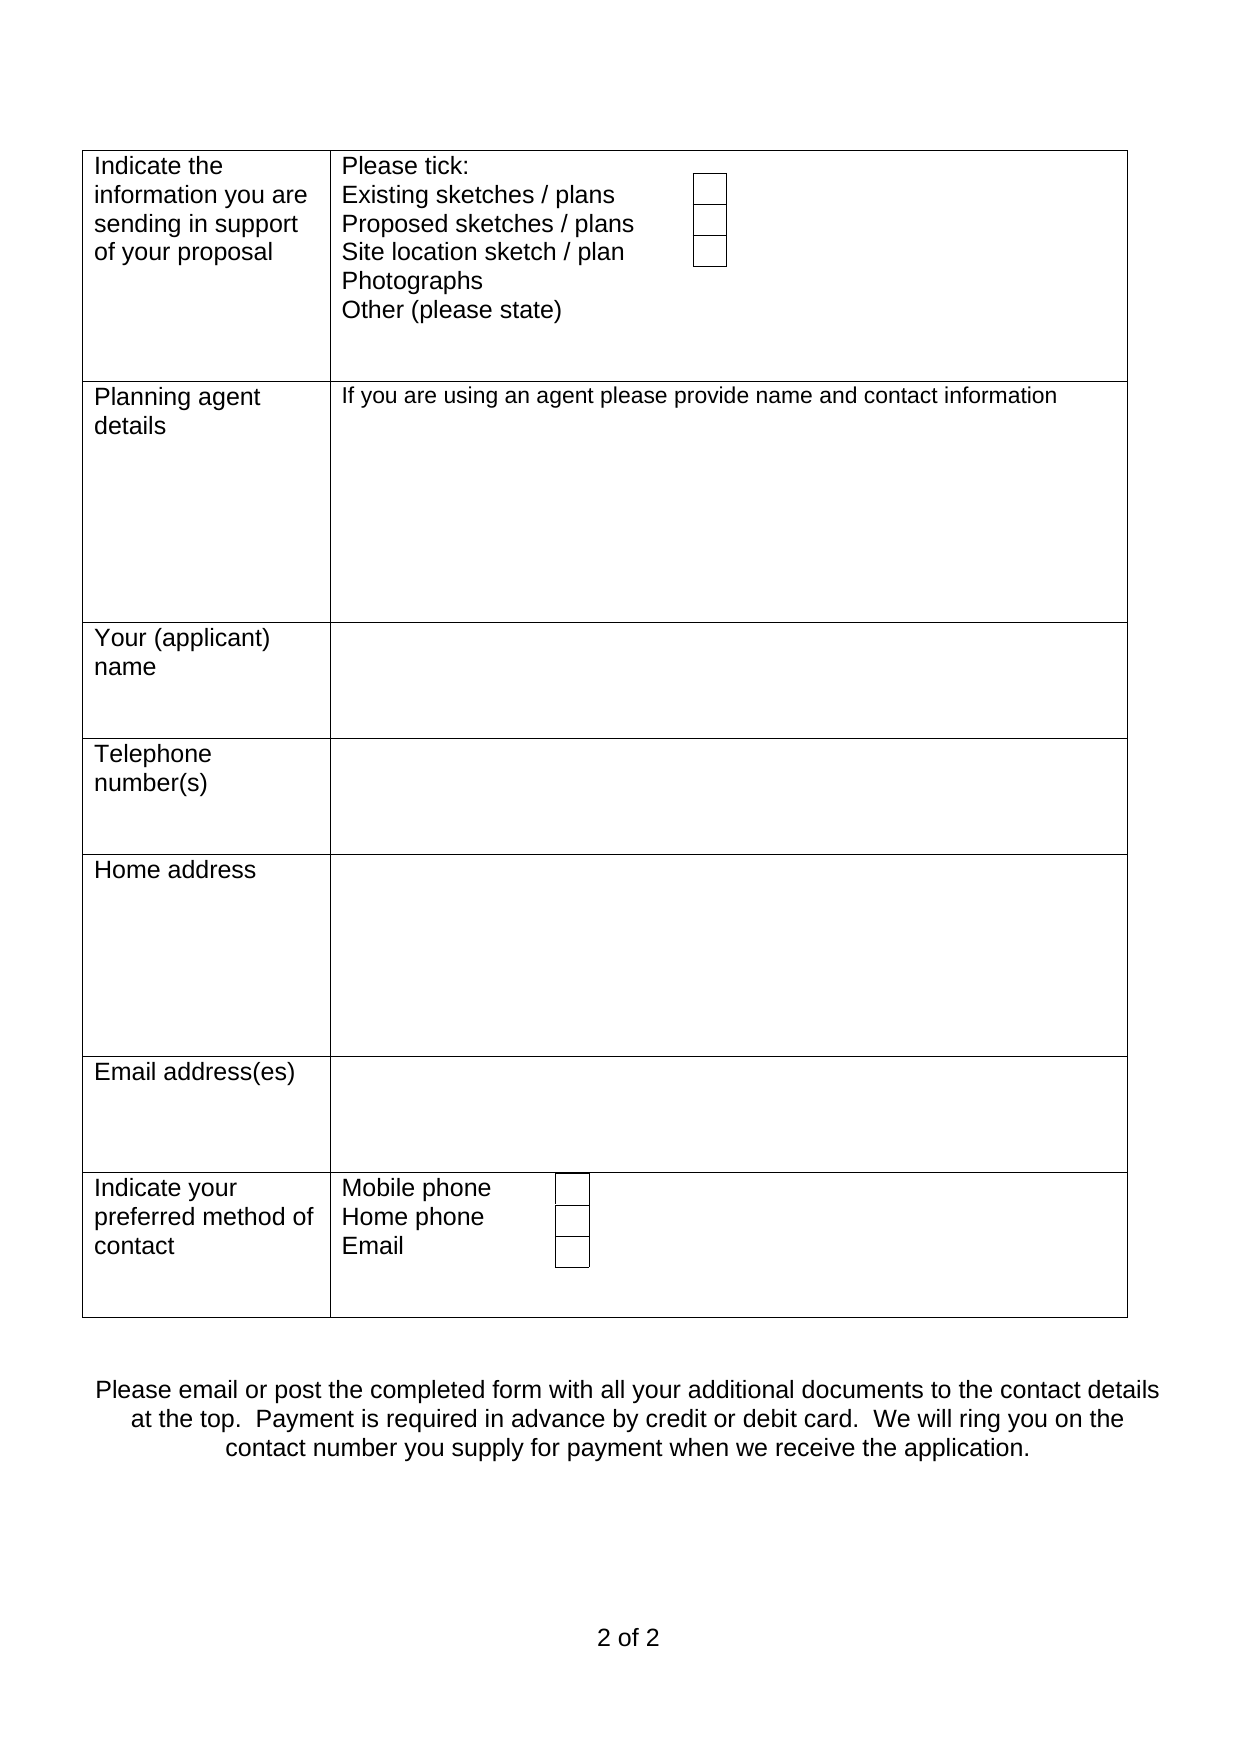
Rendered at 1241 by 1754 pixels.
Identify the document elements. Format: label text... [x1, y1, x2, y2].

table_cell [331, 739, 1127, 854]
table_cell If you are using an agent please provide name and contact information [331, 382, 1127, 622]
table_cell Mobile phone Home phone Email [331, 1173, 1127, 1317]
table_cell [331, 1057, 1127, 1172]
table_cell Your (applicant) name [83, 623, 330, 738]
table_cell Indicate your preferred method of contact [83, 1173, 330, 1317]
table_cell Please tick: Existing sketches / plans Proposed sketches / plans Site location sketch / plan Photographs Other (please state) [331, 151, 1127, 381]
table_cell [331, 855, 1127, 1056]
table_cell Indicate the information you are sending in support of your proposal [83, 151, 330, 381]
table_cell Home address [83, 855, 330, 1056]
table_cell Telephone number(s) [83, 739, 330, 854]
table_cell Planning agent details [83, 382, 330, 622]
table_cell [331, 623, 1127, 738]
text Please email or post the completed form with all your additional documents to the contact details at the top. Payment is required in advance by credit or debit card. We will ring you on the contact number you supply for payment when we receive the application. [94, 1375, 1162, 1462]
table_cell Email address(es) [83, 1057, 330, 1172]
